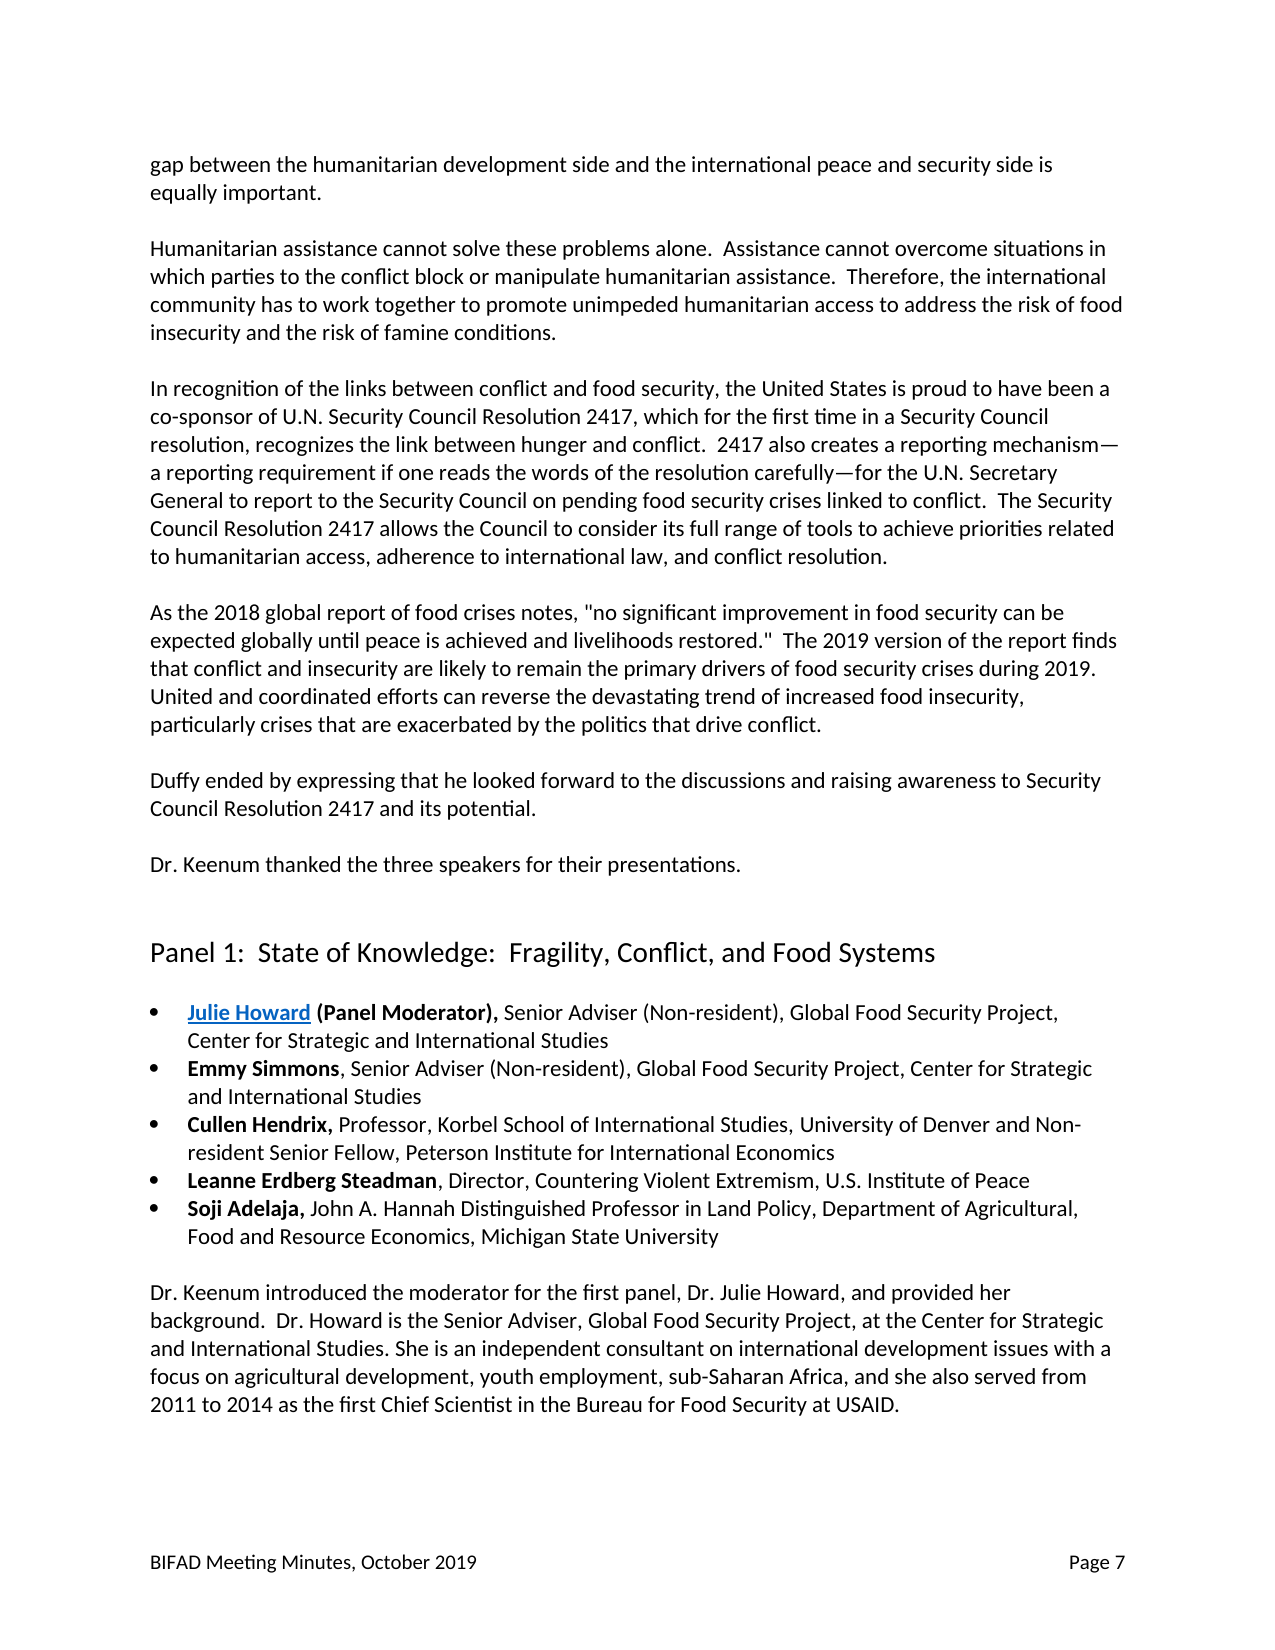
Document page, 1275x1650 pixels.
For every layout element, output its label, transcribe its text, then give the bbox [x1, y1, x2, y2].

list Leanne Erdberg Steadman, Director, Countering Violent Extremism, U.S. Institute of Peace [150, 1166, 1125, 1194]
text Duffy ended by expressing that he looked forward to the discussions and raising awareness to Security Council Resolution 2417 and its potential. [150, 766, 1125, 822]
list Julie Howard (Panel Moderator), Senior Adviser (Non-resident), Global Food Security Project, Center for Strategic and International Studies [150, 998, 1125, 1054]
list Soji Adelaja, John A. Hannah Distinguished Professor in Land Policy, Department of Agricultural, Food and Resource Economics, Michigan State University [150, 1194, 1125, 1250]
text As the 2018 global report of food crises notes, "no significant improvement in food security can be expected globally until peace is achieved and livelihoods restored." The 2019 version of the report finds that conflict and insecurity are likely to remain the primary drivers of food security crises during 2019. United and coordinated efforts can reverse the devastating trend of increased food insecurity, particularly crises that are exacerbated by the politics that drive conflict. [150, 598, 1125, 738]
text Dr. Keenum introduced the moderator for the first panel, Dr. Julie Howard, and provided her background. Dr. Howard is the Senior Adviser, Global Food Security Project, at the Center for Strategic and International Studies. She is an independent consultant on international development issues with a focus on agricultural development, youth employment, sub-Saharan Africa, and she also served from 2011 to 2014 as the first Chief Scientist in the Bureau for Food Security at USAID. [150, 1278, 1125, 1447]
list Cullen Hendrix, Professor, Korbel School of International Studies, University of Denver and Non-resident Senior Fellow, Peterson Institute for International Economics [150, 1110, 1125, 1166]
text Dr. Keenum thanked the three speakers for their presentations. [150, 851, 1125, 878]
text Humanitarian assistance cannot solve these problems alone. Assistance cannot overcome situations in which parties to the conflict block or manipulate humanitarian assistance. Therefore, the international community has to work together to promote unimpeded humanitarian access to address the risk of food insecurity and the risk of famine conditions. [150, 234, 1125, 346]
list Emmy Simmons, Senior Adviser (Non-resident), Global Food Security Project, Center for Strategic and International Studies [150, 1054, 1125, 1110]
text In recognition of the links between conflict and food security, the United States is proud to have been a co-sponsor of U.N. Security Council Resolution 2417, which for the first time in a Security Council resolution, recognizes the link between hunger and conflict. 2417 also creates a reporting mechanism—a reporting requirement if one reads the words of the resolution carefully—for the U.N. Secretary General to report to the Security Council on pending food security crises linked to conflict. The Security Council Resolution 2417 allows the Council to consider its full range of tools to achieve priorities related to humanitarian access, adherence to international law, and conflict resolution. [150, 374, 1125, 570]
text Panel 1: State of Knowledge: Fragility, Conflict, and Food Systems [150, 934, 1125, 970]
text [150, 150, 1125, 206]
